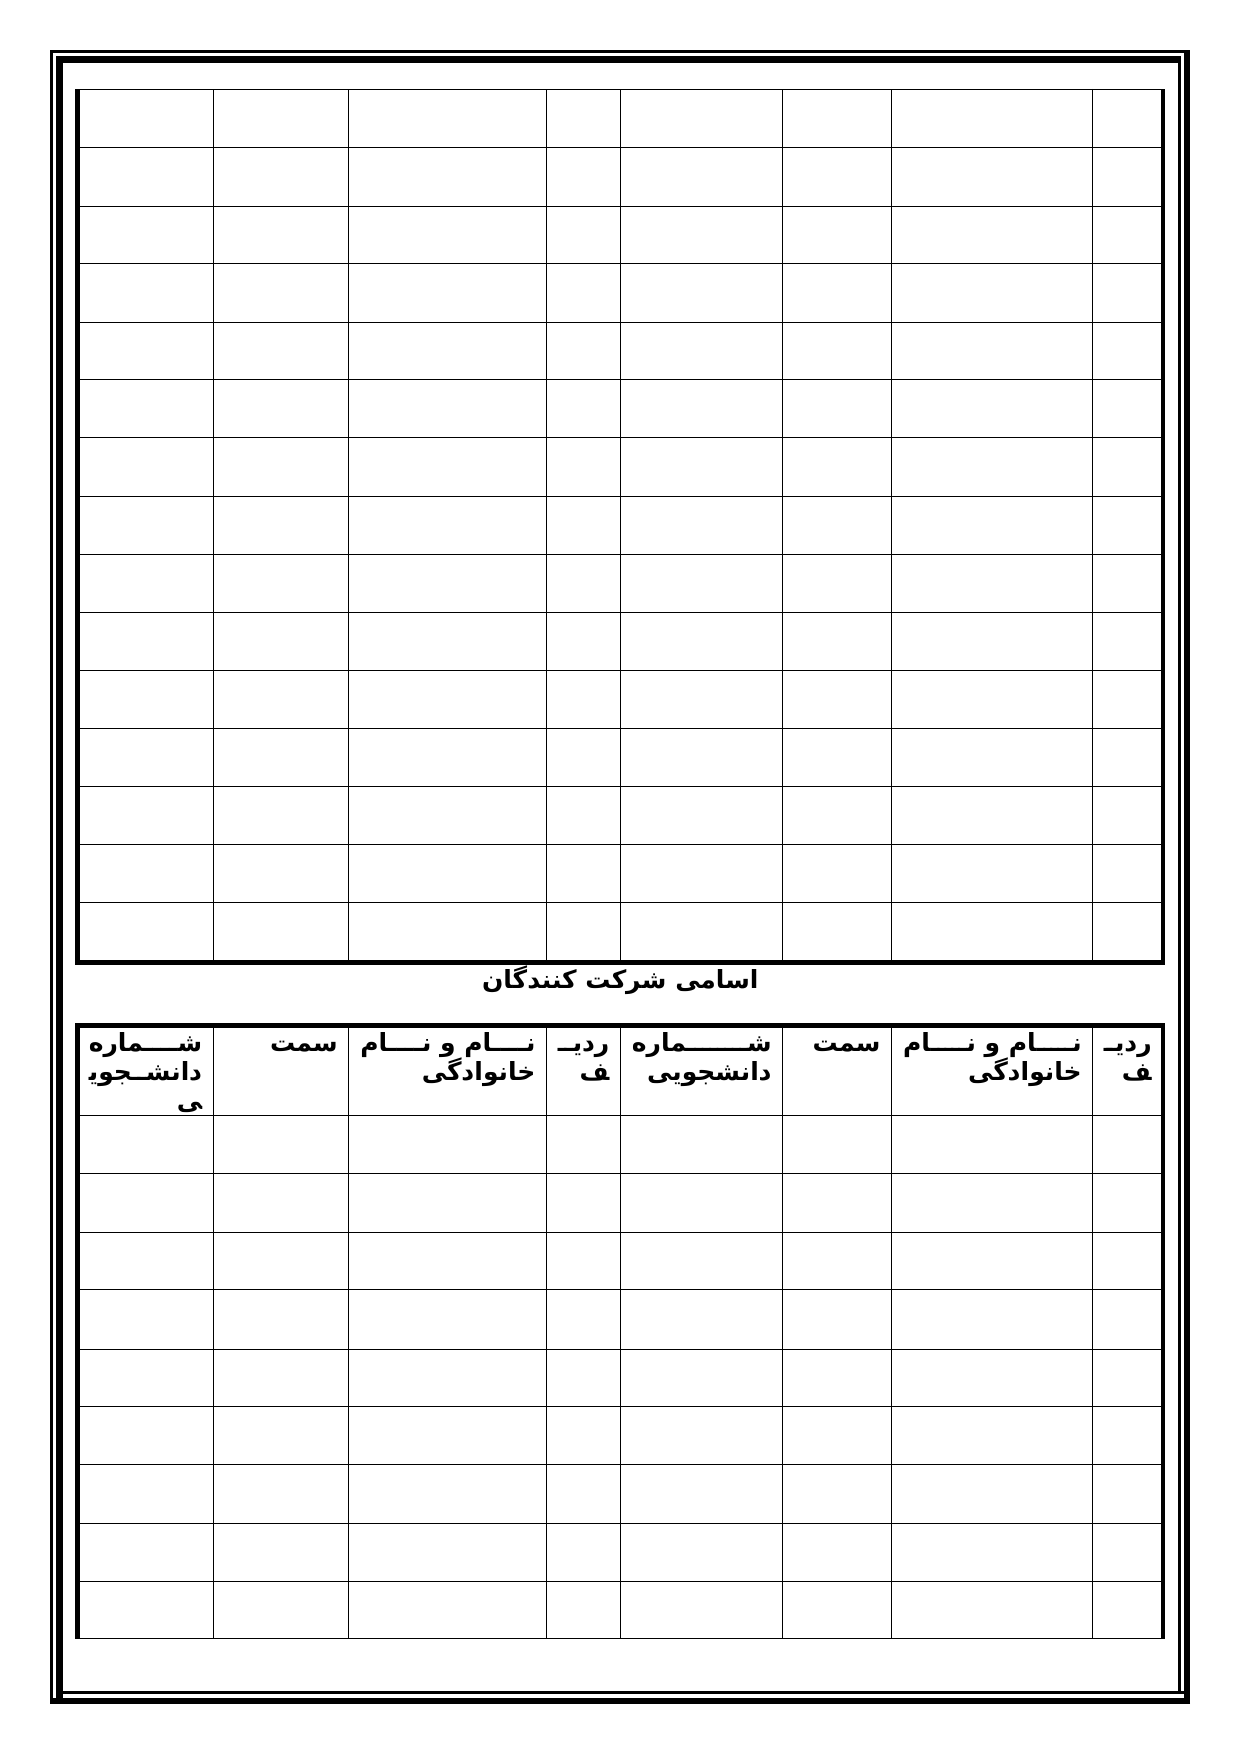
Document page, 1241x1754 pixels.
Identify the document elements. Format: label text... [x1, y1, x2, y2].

table_cell [621, 1174, 782, 1232]
table_cell [621, 1582, 782, 1638]
table_cell [892, 90, 1092, 147]
table_cell [1093, 90, 1161, 147]
table_cell [214, 1350, 348, 1406]
table_cell [1093, 1116, 1161, 1173]
table_cell [80, 497, 213, 554]
table_cell [892, 1407, 1092, 1464]
table_cell [547, 1350, 620, 1406]
table_cell [214, 1465, 348, 1522]
table_cell [892, 497, 1092, 554]
table_cell [80, 671, 213, 728]
table_cell [547, 1524, 620, 1581]
table_cell [783, 1350, 891, 1406]
table_cell [1093, 1350, 1161, 1406]
table_cell [892, 1290, 1092, 1348]
table_header شماره دانشجویی [80, 1028, 213, 1115]
table_cell [621, 903, 782, 960]
table_cell [1093, 438, 1161, 496]
table_cell [80, 323, 213, 379]
table_cell [214, 1174, 348, 1232]
table_cell [1093, 1582, 1161, 1638]
table_header ردیف [1093, 1028, 1161, 1115]
table_cell [1093, 323, 1161, 379]
table_cell [349, 1116, 546, 1173]
table_cell [214, 903, 348, 960]
table_cell [892, 380, 1092, 437]
table_cell [349, 90, 546, 147]
table_cell [214, 1407, 348, 1464]
table_cell [1093, 1407, 1161, 1464]
table_cell [349, 1407, 546, 1464]
table_cell [892, 787, 1092, 844]
table_cell [349, 729, 546, 786]
table_cell [349, 323, 546, 379]
table_cell [621, 671, 782, 728]
table_cell [349, 613, 546, 670]
table_cell [349, 1524, 546, 1581]
table_cell [349, 1290, 546, 1348]
table_cell [349, 1350, 546, 1406]
table_cell [547, 438, 620, 496]
table_cell [1093, 1174, 1161, 1232]
table_cell [547, 148, 620, 206]
table_cell [1093, 207, 1161, 263]
table_cell [892, 1350, 1092, 1406]
table_cell [547, 845, 620, 902]
table_cell [80, 90, 213, 147]
table_cell [892, 264, 1092, 322]
table_cell [1093, 845, 1161, 902]
table_cell [547, 903, 620, 960]
table_cell [1093, 1233, 1161, 1289]
table_header نام و نام خانوادگی [349, 1028, 546, 1115]
table_cell [80, 845, 213, 902]
table_cell [621, 1465, 782, 1522]
table_cell [80, 555, 213, 612]
table_cell [621, 555, 782, 612]
table_cell [349, 1174, 546, 1232]
table_cell [783, 497, 891, 554]
table_cell [1093, 380, 1161, 437]
table_cell [783, 207, 891, 263]
table_cell [621, 264, 782, 322]
table_cell [214, 1116, 348, 1173]
table_cell [80, 613, 213, 670]
table_cell [1093, 1524, 1161, 1581]
table_cell [214, 1290, 348, 1348]
table_cell [621, 438, 782, 496]
table_cell [621, 90, 782, 147]
table_cell [892, 1582, 1092, 1638]
table_cell [783, 845, 891, 902]
table_header ردیف [547, 1028, 620, 1115]
table_cell [214, 90, 348, 147]
table_cell [783, 438, 891, 496]
table_cell [214, 148, 348, 206]
table_cell [783, 555, 891, 612]
table_cell [547, 1290, 620, 1348]
table_cell [80, 1465, 213, 1522]
table_cell [621, 323, 782, 379]
table_cell [80, 1582, 213, 1638]
table_cell [214, 323, 348, 379]
table_cell [547, 1407, 620, 1464]
table_cell [214, 1524, 348, 1581]
table_cell [892, 438, 1092, 496]
table_cell [80, 380, 213, 437]
table_cell [621, 845, 782, 902]
table_cell [349, 497, 546, 554]
table_cell [214, 613, 348, 670]
table_cell [783, 1233, 891, 1289]
table_cell [80, 207, 213, 263]
table_cell [783, 323, 891, 379]
table_cell [547, 90, 620, 147]
table_cell [783, 729, 891, 786]
table_cell [621, 1233, 782, 1289]
table_cell [1093, 613, 1161, 670]
table_cell [80, 729, 213, 786]
table_cell [1093, 729, 1161, 786]
table_cell [547, 1233, 620, 1289]
table_cell [80, 1350, 213, 1406]
table_cell [547, 1582, 620, 1638]
table_cell [783, 671, 891, 728]
table_header سمت [783, 1028, 891, 1115]
table_cell [80, 1116, 213, 1173]
table_cell [892, 207, 1092, 263]
text اسامی شرکت کنندگان [89, 965, 1152, 994]
table_cell [349, 380, 546, 437]
table_cell [783, 903, 891, 960]
table_cell [1093, 264, 1161, 322]
table_cell [80, 1290, 213, 1348]
table_cell [547, 671, 620, 728]
table_cell [214, 1233, 348, 1289]
table_cell [621, 380, 782, 437]
table_cell [892, 323, 1092, 379]
table_cell [80, 1407, 213, 1464]
table_cell [547, 323, 620, 379]
table_cell [892, 613, 1092, 670]
table_cell [783, 148, 891, 206]
table_cell [547, 1174, 620, 1232]
table_cell [349, 148, 546, 206]
table_cell [349, 438, 546, 496]
table_cell [80, 1174, 213, 1232]
table_cell [80, 1233, 213, 1289]
table_cell [621, 613, 782, 670]
table_cell [783, 1407, 891, 1464]
table_cell [547, 380, 620, 437]
table_cell [349, 1582, 546, 1638]
table_cell [349, 903, 546, 960]
table_cell [80, 787, 213, 844]
table_cell [349, 555, 546, 612]
table_cell [214, 845, 348, 902]
table_cell [214, 555, 348, 612]
table_cell [892, 729, 1092, 786]
table_cell [349, 671, 546, 728]
table_cell [621, 207, 782, 263]
table_cell [80, 148, 213, 206]
table_cell [547, 497, 620, 554]
table_cell [1093, 1465, 1161, 1522]
table_cell [892, 555, 1092, 612]
table_cell [783, 1524, 891, 1581]
table_cell [621, 1290, 782, 1348]
table_cell [349, 787, 546, 844]
table_cell [621, 1116, 782, 1173]
table_cell [1093, 787, 1161, 844]
table_cell [621, 787, 782, 844]
table_cell [621, 1407, 782, 1464]
table_cell [547, 1116, 620, 1173]
table_cell [892, 845, 1092, 902]
table_cell [783, 1174, 891, 1232]
table_cell [214, 671, 348, 728]
table_cell [214, 264, 348, 322]
table_cell [214, 729, 348, 786]
table_cell [349, 264, 546, 322]
table_cell [1093, 1290, 1161, 1348]
table_cell [547, 264, 620, 322]
table_cell [1093, 497, 1161, 554]
table_cell [783, 1116, 891, 1173]
table_cell [621, 1350, 782, 1406]
table_header سمت [214, 1028, 348, 1115]
table_cell [349, 1465, 546, 1522]
table_cell [547, 613, 620, 670]
table_cell [783, 90, 891, 147]
table_cell [892, 1233, 1092, 1289]
table_cell [892, 1174, 1092, 1232]
table_cell [783, 613, 891, 670]
table_cell [80, 903, 213, 960]
table_cell [1093, 671, 1161, 728]
table_cell [621, 148, 782, 206]
table_cell [783, 787, 891, 844]
table_cell [80, 264, 213, 322]
table_cell [214, 1582, 348, 1638]
table_cell [214, 380, 348, 437]
table_cell [783, 1290, 891, 1348]
table_cell [547, 555, 620, 612]
table_cell [892, 903, 1092, 960]
table_cell [547, 729, 620, 786]
table_cell [892, 148, 1092, 206]
table_cell [349, 207, 546, 263]
table_cell [547, 1465, 620, 1522]
table_cell [892, 1116, 1092, 1173]
table_cell [892, 1465, 1092, 1522]
table_cell [547, 787, 620, 844]
table_cell [547, 207, 620, 263]
table_cell [80, 438, 213, 496]
table_cell [214, 787, 348, 844]
table_cell [783, 380, 891, 437]
table_cell [621, 1524, 782, 1581]
table_cell [783, 1582, 891, 1638]
table_header نام و نام خانوادگی [892, 1028, 1092, 1115]
table_cell [892, 671, 1092, 728]
table_cell [214, 497, 348, 554]
table_cell [349, 1233, 546, 1289]
table_cell [621, 729, 782, 786]
table_header شماره دانشجویی [621, 1028, 782, 1115]
table_cell [783, 264, 891, 322]
table_cell [1093, 555, 1161, 612]
table_cell [214, 438, 348, 496]
table_cell [80, 1524, 213, 1581]
table_cell [214, 207, 348, 263]
table_cell [1093, 903, 1161, 960]
table_cell [892, 1524, 1092, 1581]
table_cell [349, 845, 546, 902]
table_cell [783, 1465, 891, 1522]
table_cell [1093, 148, 1161, 206]
table_cell [621, 497, 782, 554]
